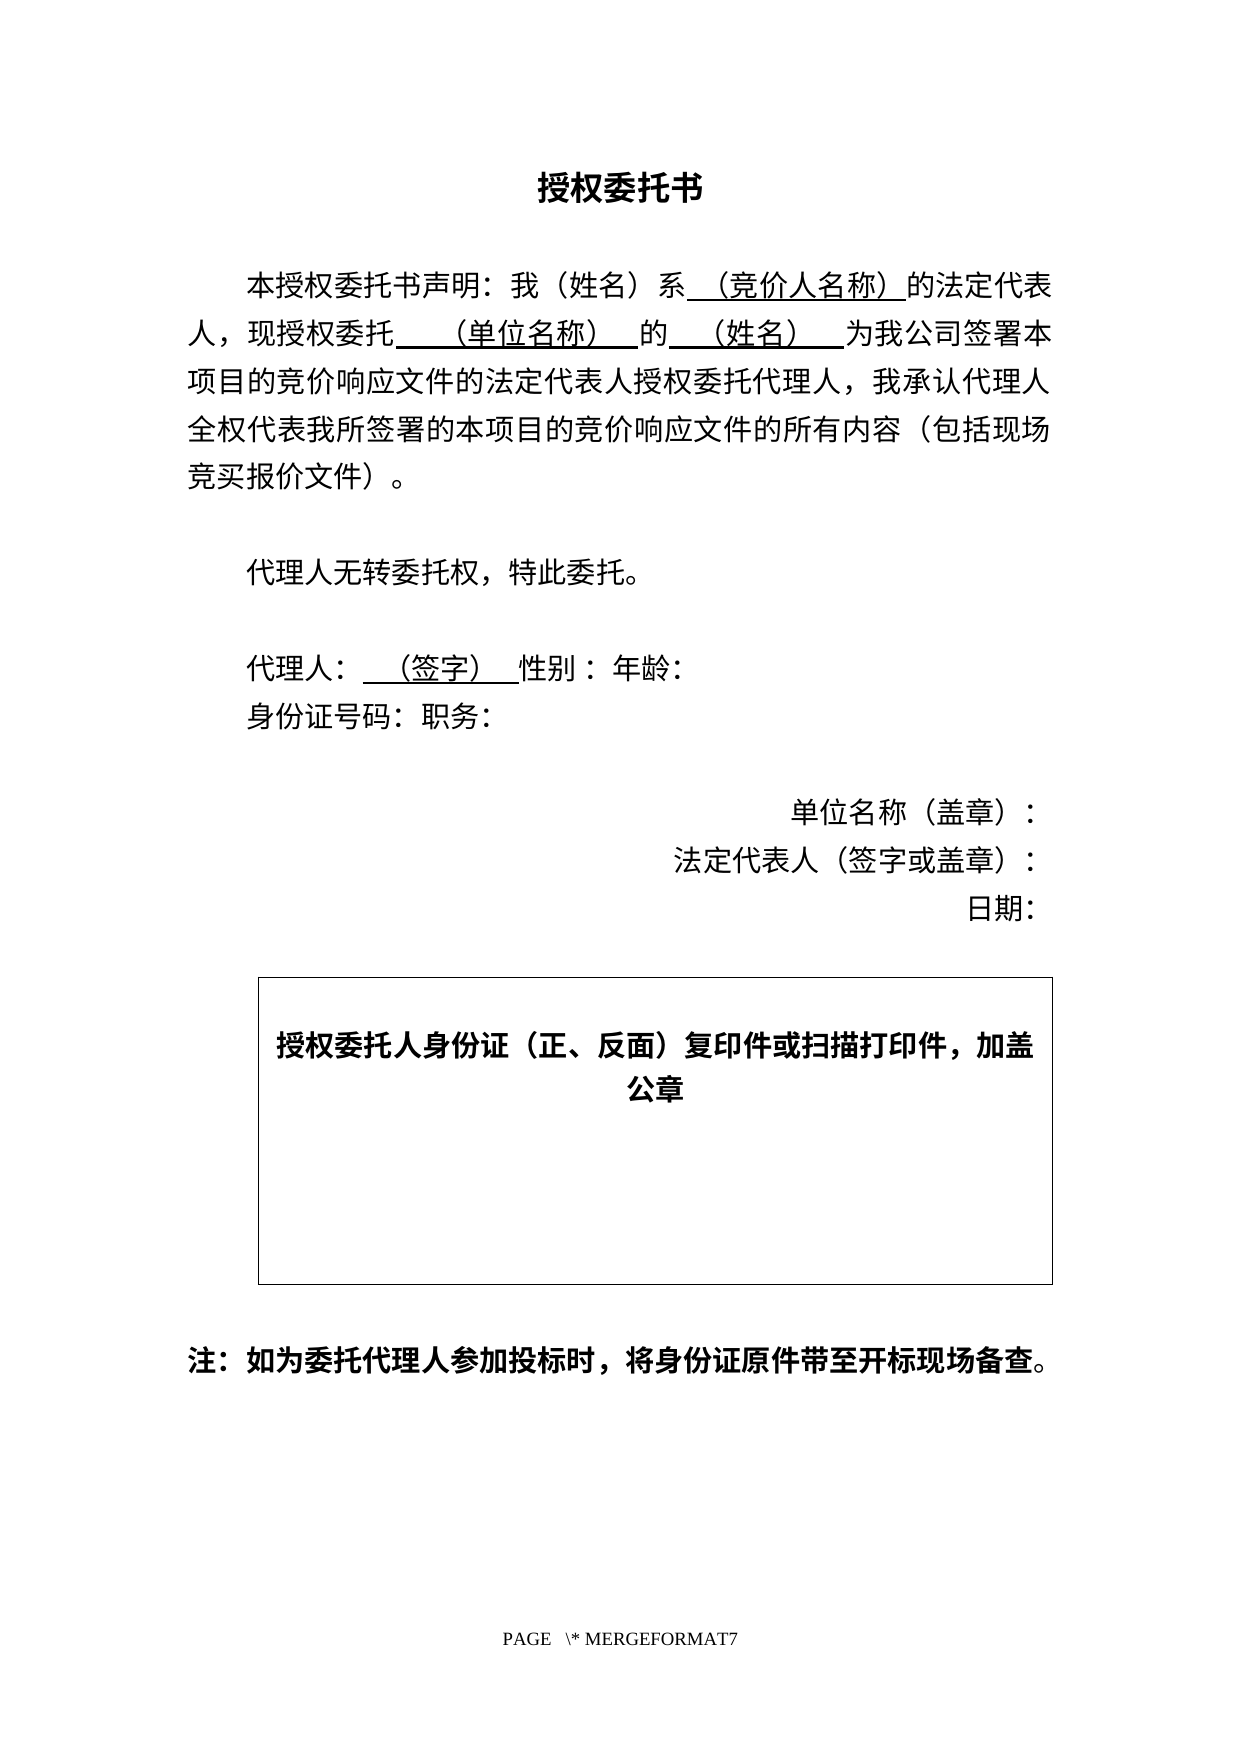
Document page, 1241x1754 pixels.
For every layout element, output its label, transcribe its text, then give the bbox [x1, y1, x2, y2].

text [187, 162, 1053, 210]
text 代理人无转委托权，特此委托。 [187, 545, 1053, 593]
text 身份证号码：职务： [187, 689, 1053, 737]
table_header 授权委托人身份证（正、反面）复印件或扫描打印件，加盖公章 [259, 978, 1052, 1284]
text 本授权委托书声明：我（姓名）系 （竞价人名称）的法定代表人，现授权委托 （单位名称） 的 （姓名） 为我公司签署本项目的竞价响应文件的法定代表人授权委托代理人，我承认代理人全权代表我所签署的本项目的竞价响应文件的所有内容（包括现场竞买报价文件）。 [187, 258, 1053, 497]
text 注：如为委托代理人参加投标时，将身份证原件带至开标现场备查。 [187, 1333, 1053, 1381]
text 法定代表人（签字或盖章）： [187, 833, 1053, 881]
text 单位名称（盖章）： [187, 785, 1053, 833]
text 日期： [187, 881, 1053, 929]
text 代理人： （签字） 性别 ：年龄： [187, 641, 1053, 689]
